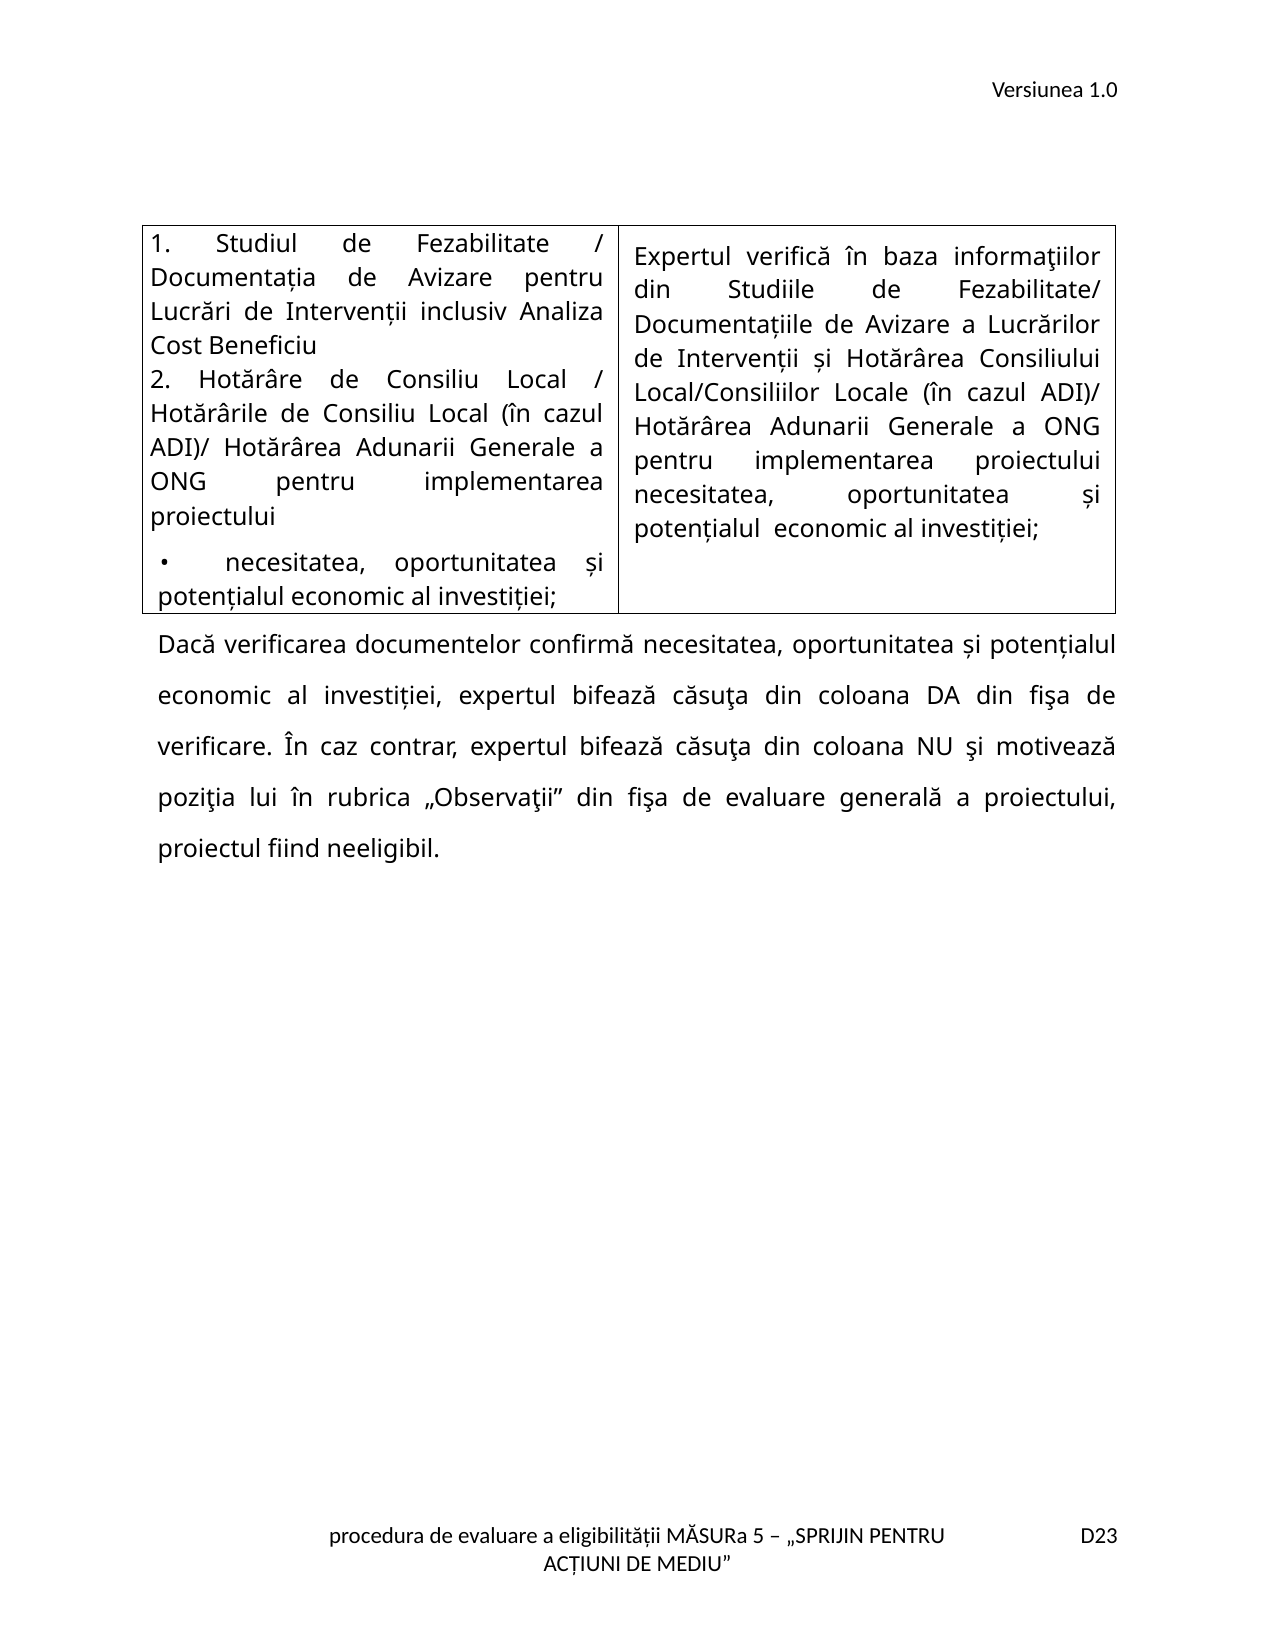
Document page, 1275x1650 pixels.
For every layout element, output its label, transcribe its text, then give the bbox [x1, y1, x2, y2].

table_cell 1. Studiul de Fezabilitate / Documentația de Avizare pentru Lucrări de Intervenții inclusiv Analiza Cost Beneficiu 2. Hotărâre de Consiliu Local / Hotărârile de Consiliu Local (în cazul ADI)/ Hotărârea Adunarii Generale a ONG pentru implementarea proiectului • necesitatea, oportunitatea și potențialul economic al investiției; [143, 226, 618, 613]
table_cell Expertul verifică în baza informaţiilor din Studiile de Fezabilitate/ Documentațiile de Avizare a Lucrărilor de Intervenții și Hotărârea Consiliului Local/Consiliilor Locale (în cazul ADI)/ Hotărârea Adunarii Generale a ONG pentru implementarea proiectului necesitatea, oportunitatea și potențialul economic al investiției; [619, 226, 1115, 613]
text Dacă verificarea documentelor confirmă necesitatea, oportunitatea și potențialul economic al investiției, expertul bifează căsuţa din coloana DA din fişa de verificare. În caz contrar, expertul bifează căsuţa din coloana NU şi motivează poziţia lui în rubrica „Observaţii” din fişa de evaluare generală a proiectului, proiectul fiind neeligibil. [157, 626, 1117, 864]
